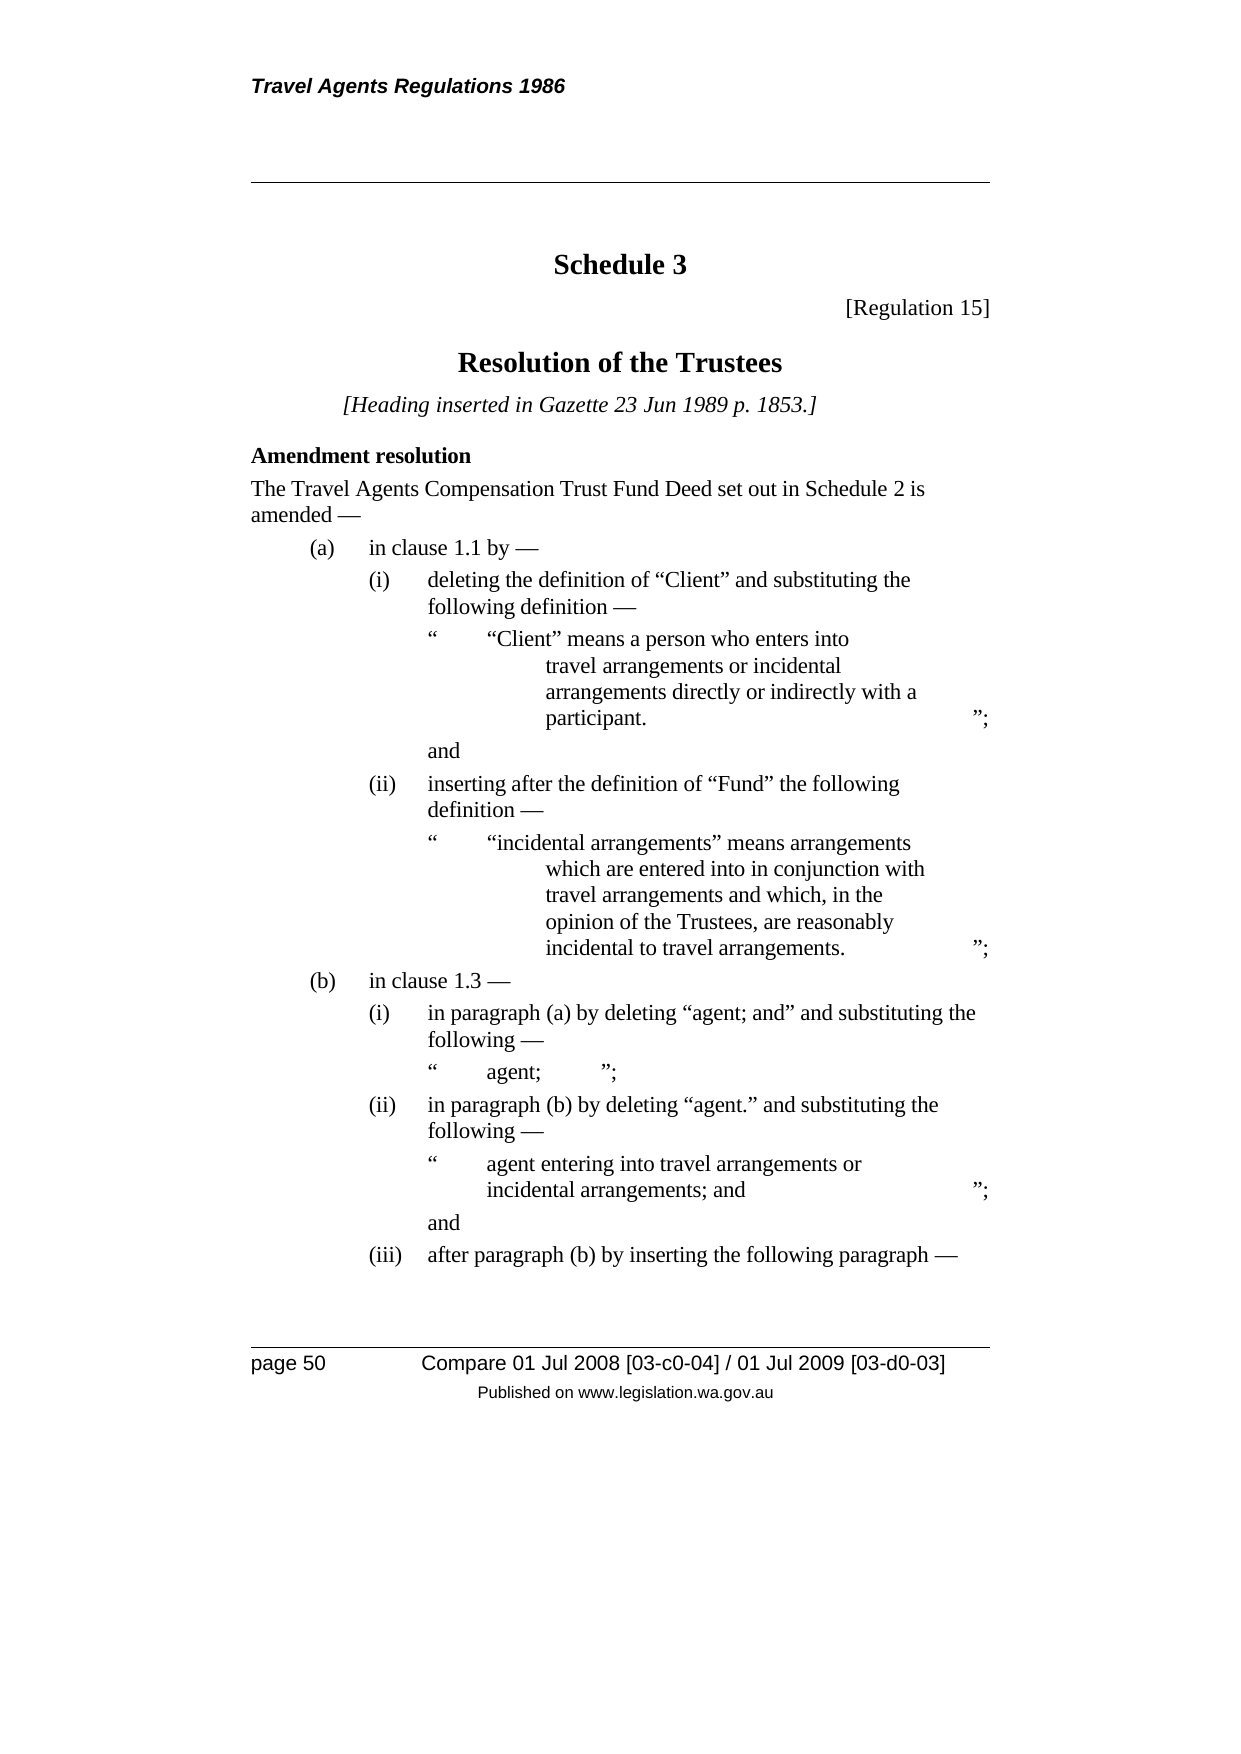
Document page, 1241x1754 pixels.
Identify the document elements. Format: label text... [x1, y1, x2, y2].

subtitle Resolution of the Trustees [251, 345, 990, 378]
text and [251, 737, 990, 763]
text (b) in clause 1.3 — [251, 967, 990, 993]
text and [251, 1209, 990, 1235]
subtitle Schedule 3 [251, 247, 990, 281]
text “ agent; ”; [251, 1058, 990, 1084]
text (i) in paragraph (a) by deleting “agent; and” and substituting the following — [251, 999, 990, 1052]
subtitle [Heading inserted in Gazette 23 Jun 1989 p. 1853.] [251, 391, 990, 417]
text Amendment resolution [251, 442, 990, 469]
text (i) deleting the definition of “Client” and substituting the following definition — [251, 566, 990, 619]
text (iii) after paragraph (b) by inserting the following paragraph — [251, 1241, 990, 1268]
text (ii) in paragraph (b) by deleting “agent.” and substituting the following — [251, 1091, 990, 1143]
text The Travel Agents Compensation Trust Fund Deed set out in Schedule 2 is amended — [251, 475, 990, 528]
text (a) in clause 1.1 by — [251, 534, 990, 560]
text [Regulation 15] [251, 293, 990, 320]
text “ “Client” means a person who enters into travel arrangements or incidental arrangements directly or indirectly with a participant. ”; [251, 625, 931, 731]
text “ “incidental arrangements” means arrangements which are entered into in conjunction with travel arrangements and which, in the opinion of the Trustees, are reasonably incidental to travel arrangements. ”; [251, 829, 931, 960]
text “ agent entering into travel arrangements or incidental arrangements; and ”; [251, 1150, 931, 1202]
text (ii) inserting after the definition of “Fund” the following definition — [251, 770, 990, 822]
